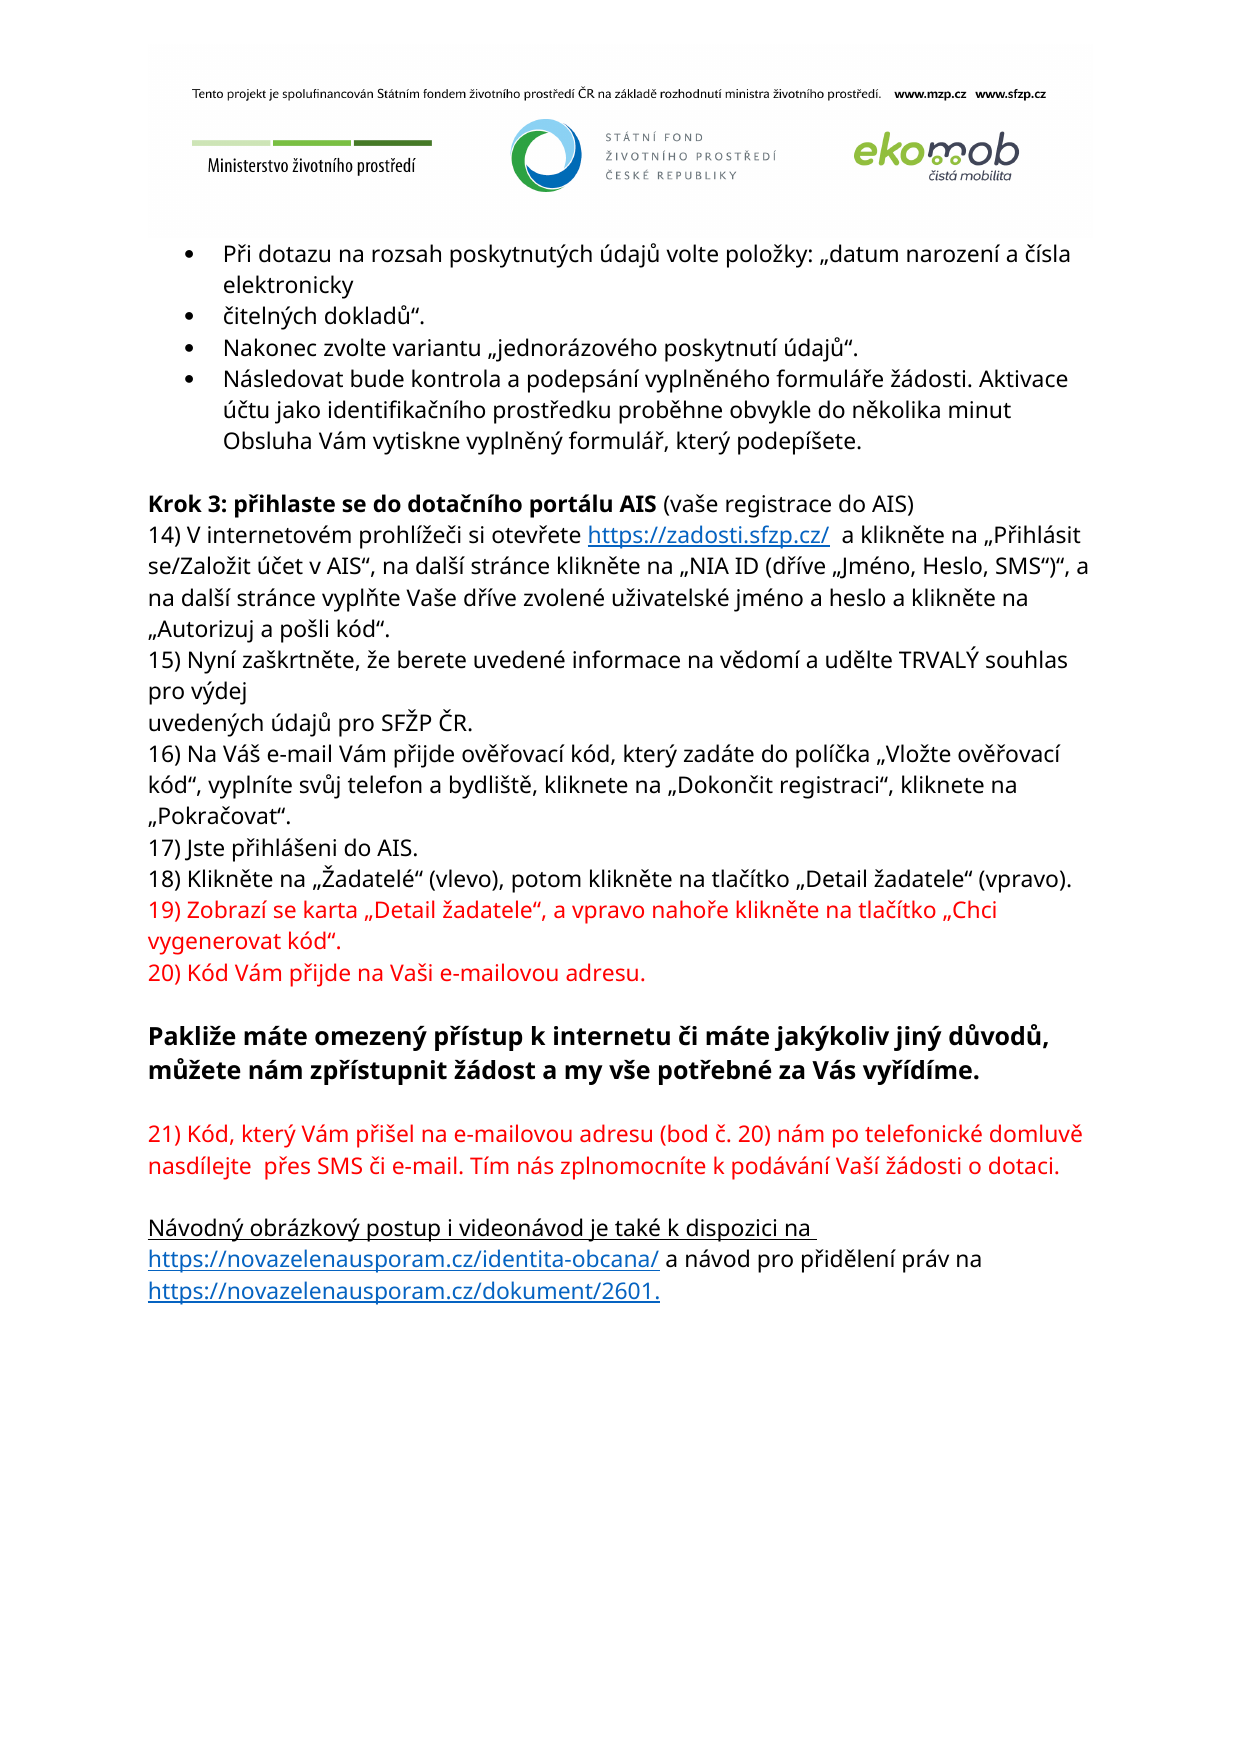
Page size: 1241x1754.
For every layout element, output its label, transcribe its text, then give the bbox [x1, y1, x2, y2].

text 20) Kód Vám přijde na Vaši e-mailovou adresu. [148, 956, 1093, 988]
text 18) Klikněte na „Žadatelé“ (vlevo), potom klikněte na tlačítko „Detail žadatele“ (vpravo). [148, 863, 1093, 894]
list Nakonec zvolte variantu „jednorázového poskytnutí údajů“. [185, 331, 1093, 363]
text Krok 3: přihlaste se do dotačního portálu AIS (vaše registrace do AIS) [148, 488, 1093, 519]
list čitelných dokladů“. [185, 300, 1093, 331]
text 19) Zobrazí se karta „Detail žadatele“, a vpravo nahoře klikněte na tlačítko „Chci vygenerovat kód“. [148, 894, 1093, 956]
text Pakliže máte omezený přístup k internetu či máte jakýkoliv jiný důvodů, můžete nám zpřístupnit žádost a my vše potřebné za Vás vyřídíme. [148, 1019, 1093, 1087]
text Návodný obrázkový postup i videonávod je také k dispozici na https://novazelenausporam.cz/identita-obcana/ a návod pro přidělení práv na https://novazelenausporam.cz/dokument/2601. [148, 1212, 1093, 1306]
text 17) Jste přihlášeni do AIS. [148, 831, 1093, 863]
text uvedených údajů pro SFŽP ČR. [148, 706, 1093, 738]
picture [147, 44, 1093, 238]
text 21) Kód, který Vám přišel na e-mailovou adresu (bod č. 20) nám po telefonické domluvě nasdílejte přes SMS či e-mail. Tím nás zplnomocníte k podávání Vaší žádosti o dotaci. [148, 1118, 1093, 1181]
text 14) V internetovém prohlížeči si otevřete https://zadosti.sfzp.cz/ a klikněte na „Přihlásit se/Založit účet v AIS“, na další stránce klikněte na „NIA ID (dříve „Jméno, Heslo, SMS“)“, a na další stránce vyplňte Vaše dříve zvolené uživatelské jméno a heslo a klikněte na „Autorizuj a pošli kód“. [148, 519, 1093, 644]
list Následovat bude kontrola a podepsání vyplněného formuláře žádosti. Aktivace účtu jako identifikačního prostředku proběhne obvykle do několika minut Obsluha Vám vytiskne vyplněný formulář, který podepíšete. [185, 363, 1093, 456]
list Při dotazu na rozsah poskytnutých údajů volte položky: „datum narození a čísla elektronicky [185, 238, 1093, 300]
text 15) Nyní zaškrtněte, že berete uvedené informace na vědomí a udělte TRVALÝ souhlas pro výdej [148, 644, 1093, 706]
text 16) Na Váš e-mail Vám přijde ověřovací kód, který zadáte do políčka „Vložte ověřovací kód“, vyplníte svůj telefon a bydliště, kliknete na „Dokončit registraci“, kliknete na „Pokračovat“. [148, 738, 1093, 831]
